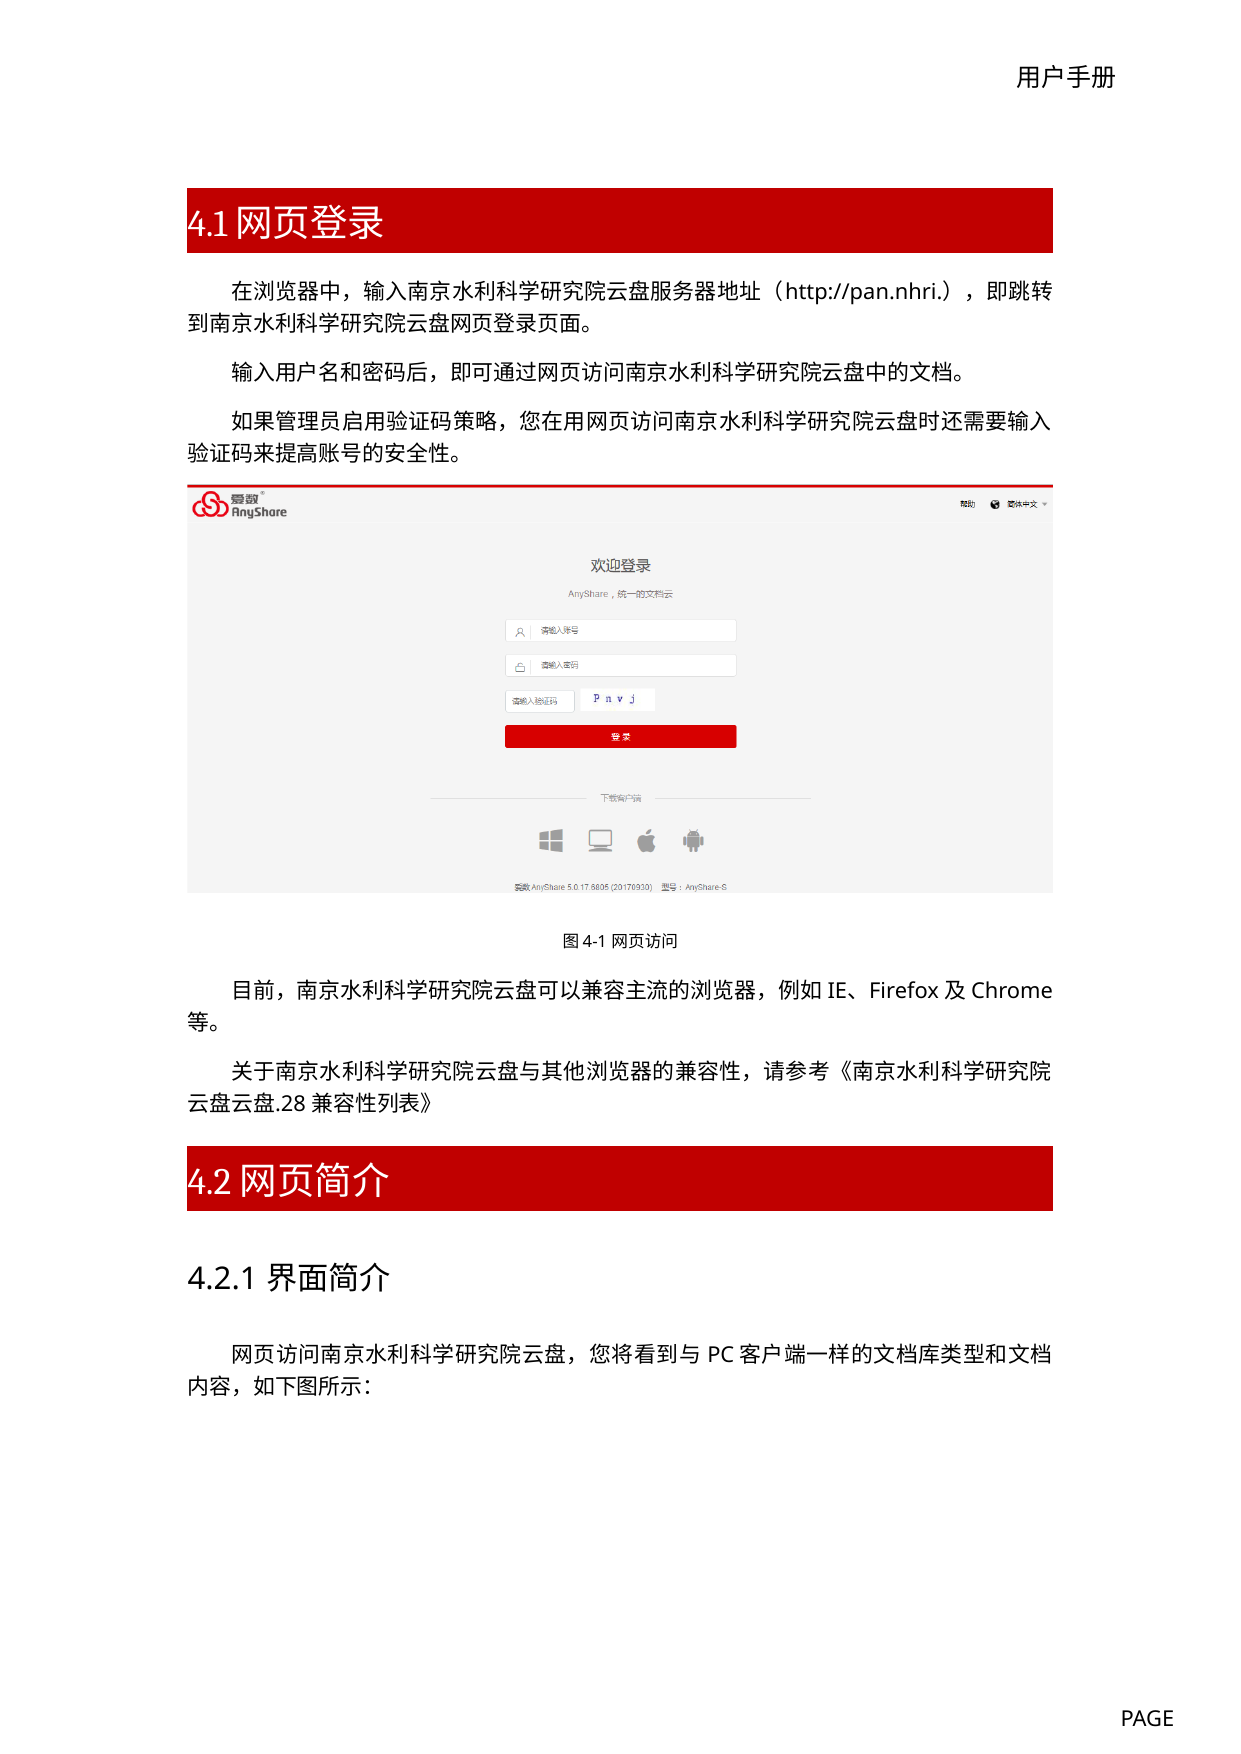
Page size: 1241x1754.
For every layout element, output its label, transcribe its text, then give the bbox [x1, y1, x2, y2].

subtitle 4.1 网页登录 [187, 188, 1053, 253]
text 目前，南京水利科学研究院云盘可以兼容主流的浏览器，例如IE、Firefox 及Chrome等。 [187, 972, 1053, 1037]
picture [187, 484, 1053, 893]
text 输入用户名和密码后，即可通过网页访问南京水利科学研究院云盘中的文档。 [187, 355, 1053, 387]
subtitle 4.2.1 界面简介 [187, 1244, 1053, 1309]
subtitle 4.2 网页简介 [187, 1146, 1053, 1211]
text 图4-1 网页访问 [187, 923, 1053, 956]
text 如果管理员启用验证码策略，您在用网页访问南京水利科学研究院云盘时还需要输入验证码来提高账号的安全性。 [187, 403, 1053, 468]
text 关于南京水利科学研究院云盘与其他浏览器的兼容性，请参考《南京水利科学研究院云盘云盘.28 兼容性列表》 [187, 1053, 1053, 1118]
text 网页访问南京水利科学研究院云盘，您将看到与PC客户端一样的文档库类型和文档内容，如下图所示： [187, 1336, 1053, 1401]
text 在浏览器中，输入南京水利科学研究院云盘服务器地址（http://pan.nhri.），即跳转到南京水利科学研究院云盘网页登录页面。 [187, 273, 1053, 338]
